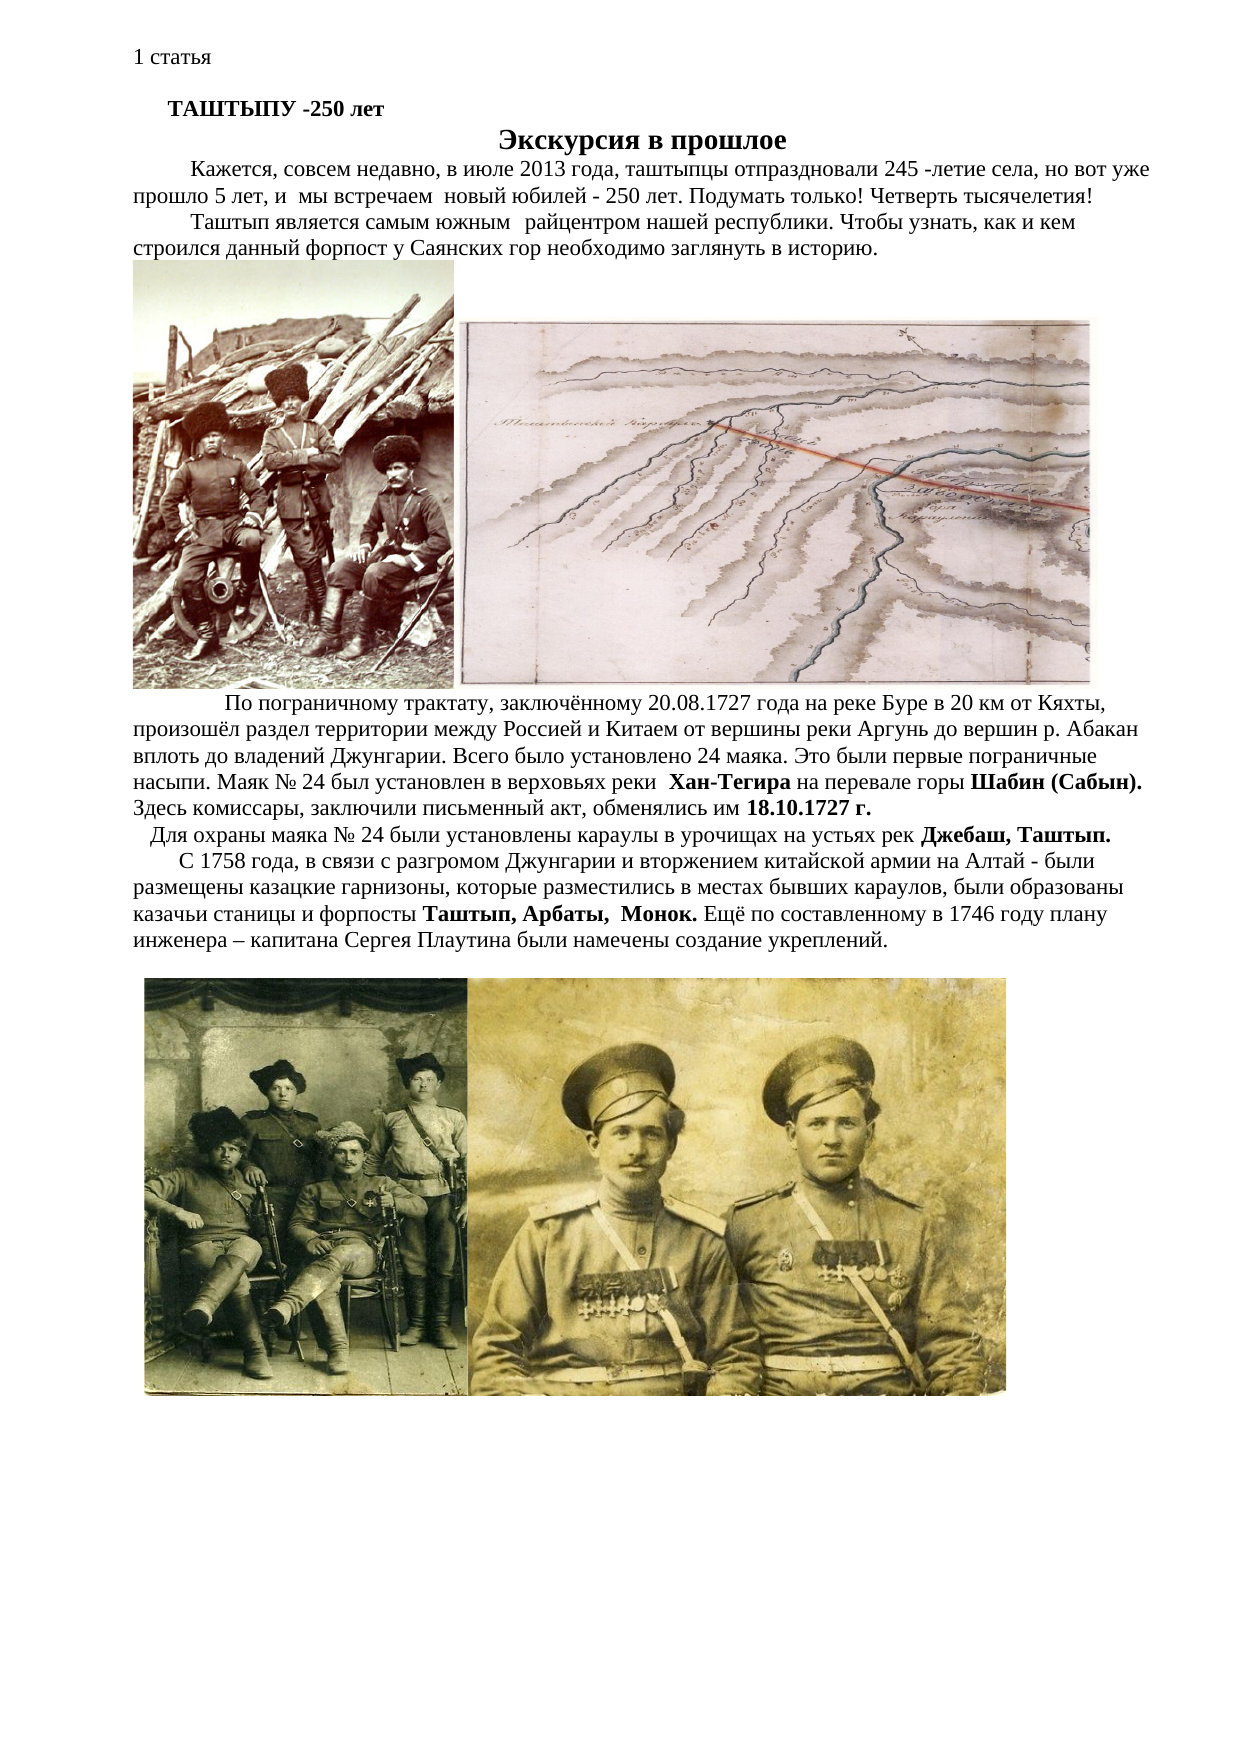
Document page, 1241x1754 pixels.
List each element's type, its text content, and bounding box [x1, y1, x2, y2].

text Кажется, совсем недавно, в июле 2013 года, таштыпцы отпраздновали 245 -летие села, но вот уже прошло 5 лет, и мы встречаем новый юбилей - 250 лет. Подумать только! Четверть тысячелетия! [133, 155, 1152, 208]
text Для охраны маяка № 24 были установлены караулы в урочищах на устьях рек Джебаш, Таштып. [133, 821, 1152, 847]
text С 1758 года, в связи с разгромом Джунгарии и вторжением китайской армии на Алтай - были размещены казацкие гарнизоны, которые разместились в местах бывших караулов, были образованы казачьи станицы и форпосты Таштып, Арбаты, Монок. Ещё по составленному в 1746 году плану инженера – капитана Сергея Плаутина были намечены создание укреплений. [133, 847, 1152, 952]
text Экскурсия в прошлое [133, 122, 1152, 155]
picture [132, 260, 1099, 689]
text Таштып является самым южным райцентром нашей республики. Чтобы узнать, как и кем строился данный форпост у Саянских гор необходимо заглянуть в историю. [133, 208, 1152, 261]
text По пограничному трактату, заключённому 20.08.1727 года на реке Буре в 20 км от Кяхты, произошёл раздел территории между Россией и Китаем от вершины реки Аргунь до вершин р. Абакан вплоть до владений Джунгарии. Всего было установлено 24 маяка. Это были первые пограничные насыпи. Маяк № 24 был установлен в верховьях реки Хан-Тегира на перевале горы Шабин (Сабын). Здесь комиссары, заключили письменный акт, обменялись им 18.10.1727 г. [133, 689, 1152, 821]
text ТАШТЫПУ -250 лет [133, 96, 1152, 122]
picture [144, 978, 1007, 1396]
text 1 статья [133, 43, 1152, 69]
